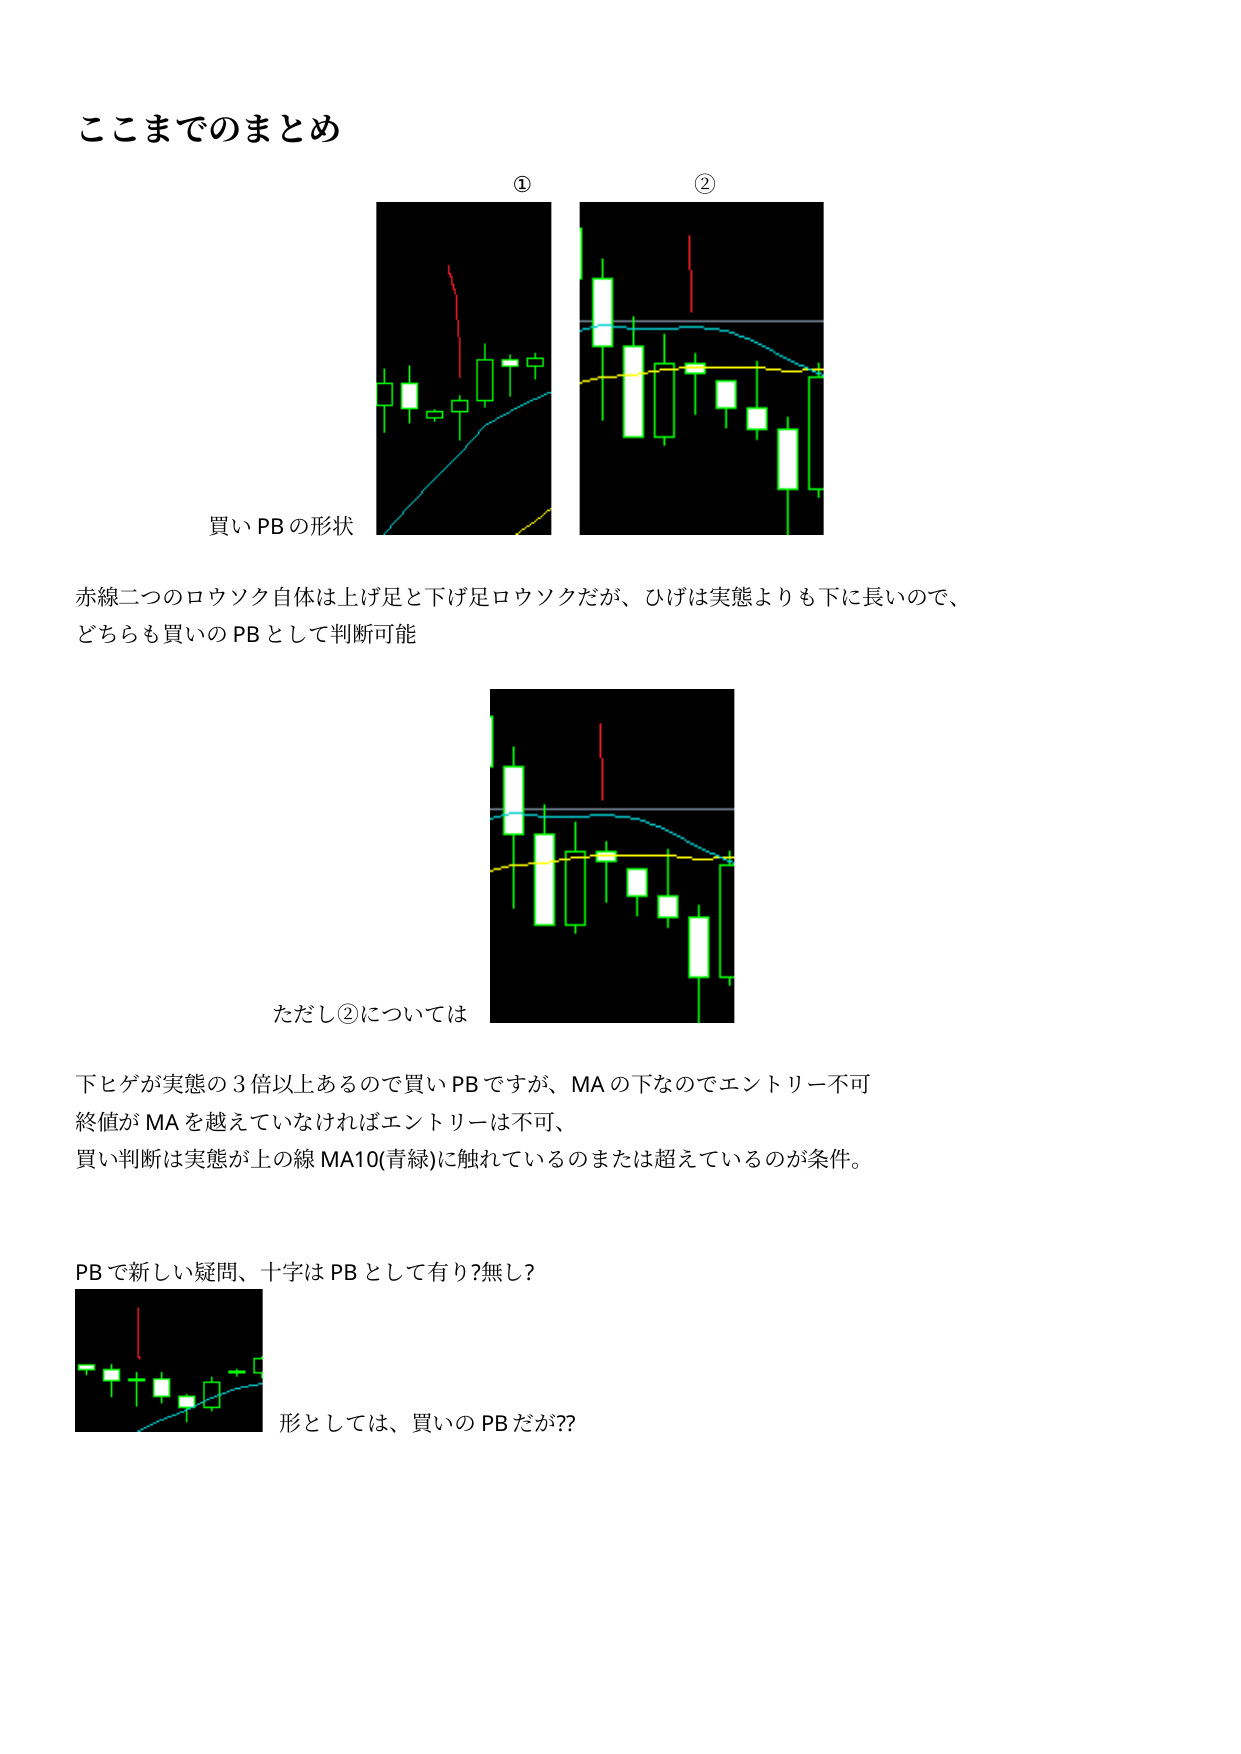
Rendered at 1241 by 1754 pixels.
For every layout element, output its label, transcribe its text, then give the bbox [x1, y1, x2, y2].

text 形としては、買いのPBだが?? [75, 1289, 1165, 1439]
text 下ヒゲが実態の３倍以上あるので買いPBですが、MAの下なのでエントリー不可 [75, 1064, 1165, 1102]
picture [376, 202, 552, 535]
picture [490, 689, 735, 1023]
text ここまでのまとめ [75, 89, 1165, 164]
text どちらも買いのPBとして判断可能 [75, 614, 1165, 652]
text 終値がMAを越えていなければエントリーは不可、 [75, 1102, 1165, 1139]
text ただし②については [75, 689, 1165, 1064]
picture [579, 202, 824, 535]
text 買い判断は実態が上の線MA10(青緑)に触れているのまたは超えているのが条件。 [75, 1139, 1165, 1177]
picture [75, 1289, 263, 1432]
text 赤線二つのロウソク自体は上げ足と下げ足ロウソクだが、ひげは実態よりも下に長いので、 [75, 577, 1165, 614]
text PBで新しい疑問、十字はPBとして有り?無し? [75, 1252, 1165, 1289]
list ② [512, 164, 1165, 202]
